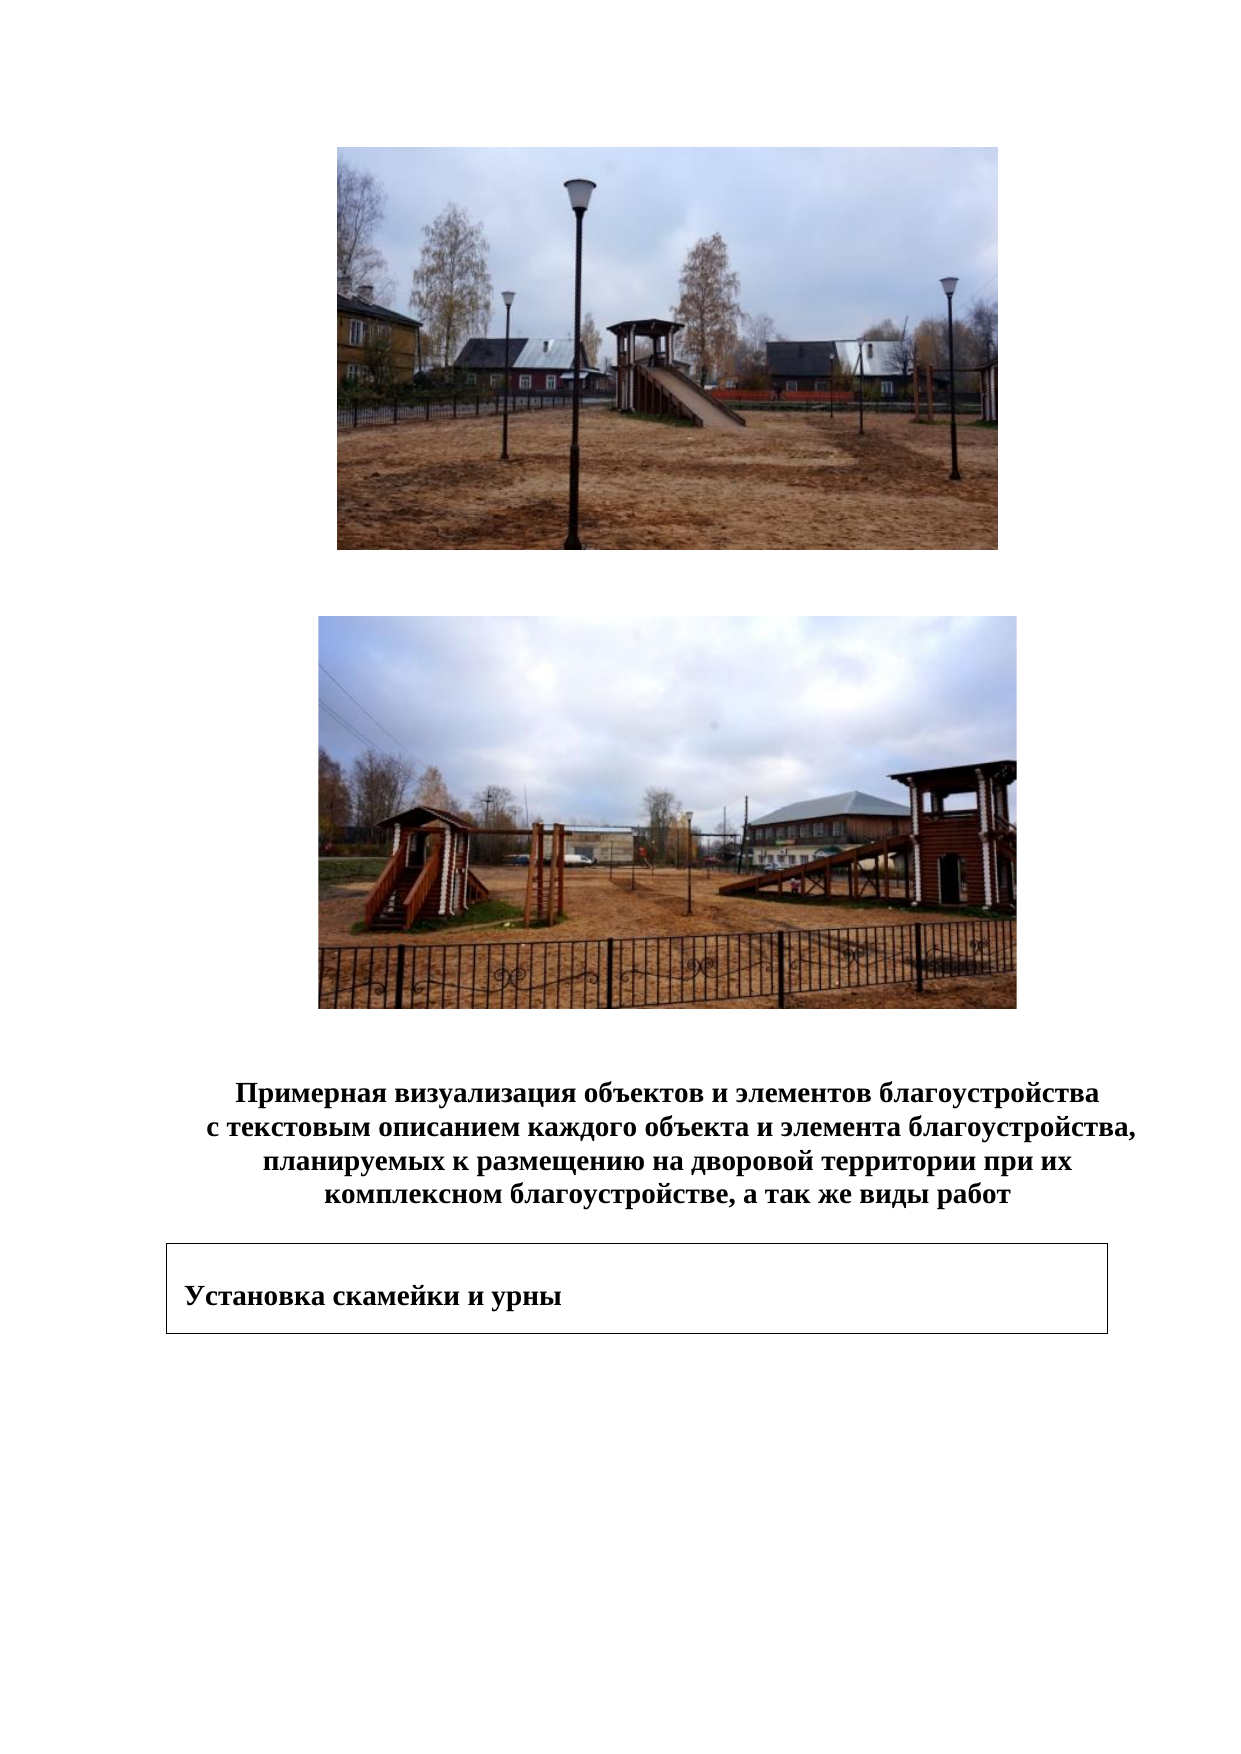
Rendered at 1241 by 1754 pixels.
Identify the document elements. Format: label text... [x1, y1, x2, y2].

picture [318, 616, 1017, 1009]
text с текстовым описанием каждого объекта и элемента благоустройства, [183, 1109, 1152, 1143]
table_header Установка скамейки и урны [167, 1244, 1107, 1333]
text Примерная визуализация объектов и элементов благоустройства [183, 1076, 1152, 1109]
picture [337, 147, 998, 550]
text планируемых к размещению на дворовой территории при их комплексном благоустройстве, а так же виды работ [183, 1143, 1152, 1210]
